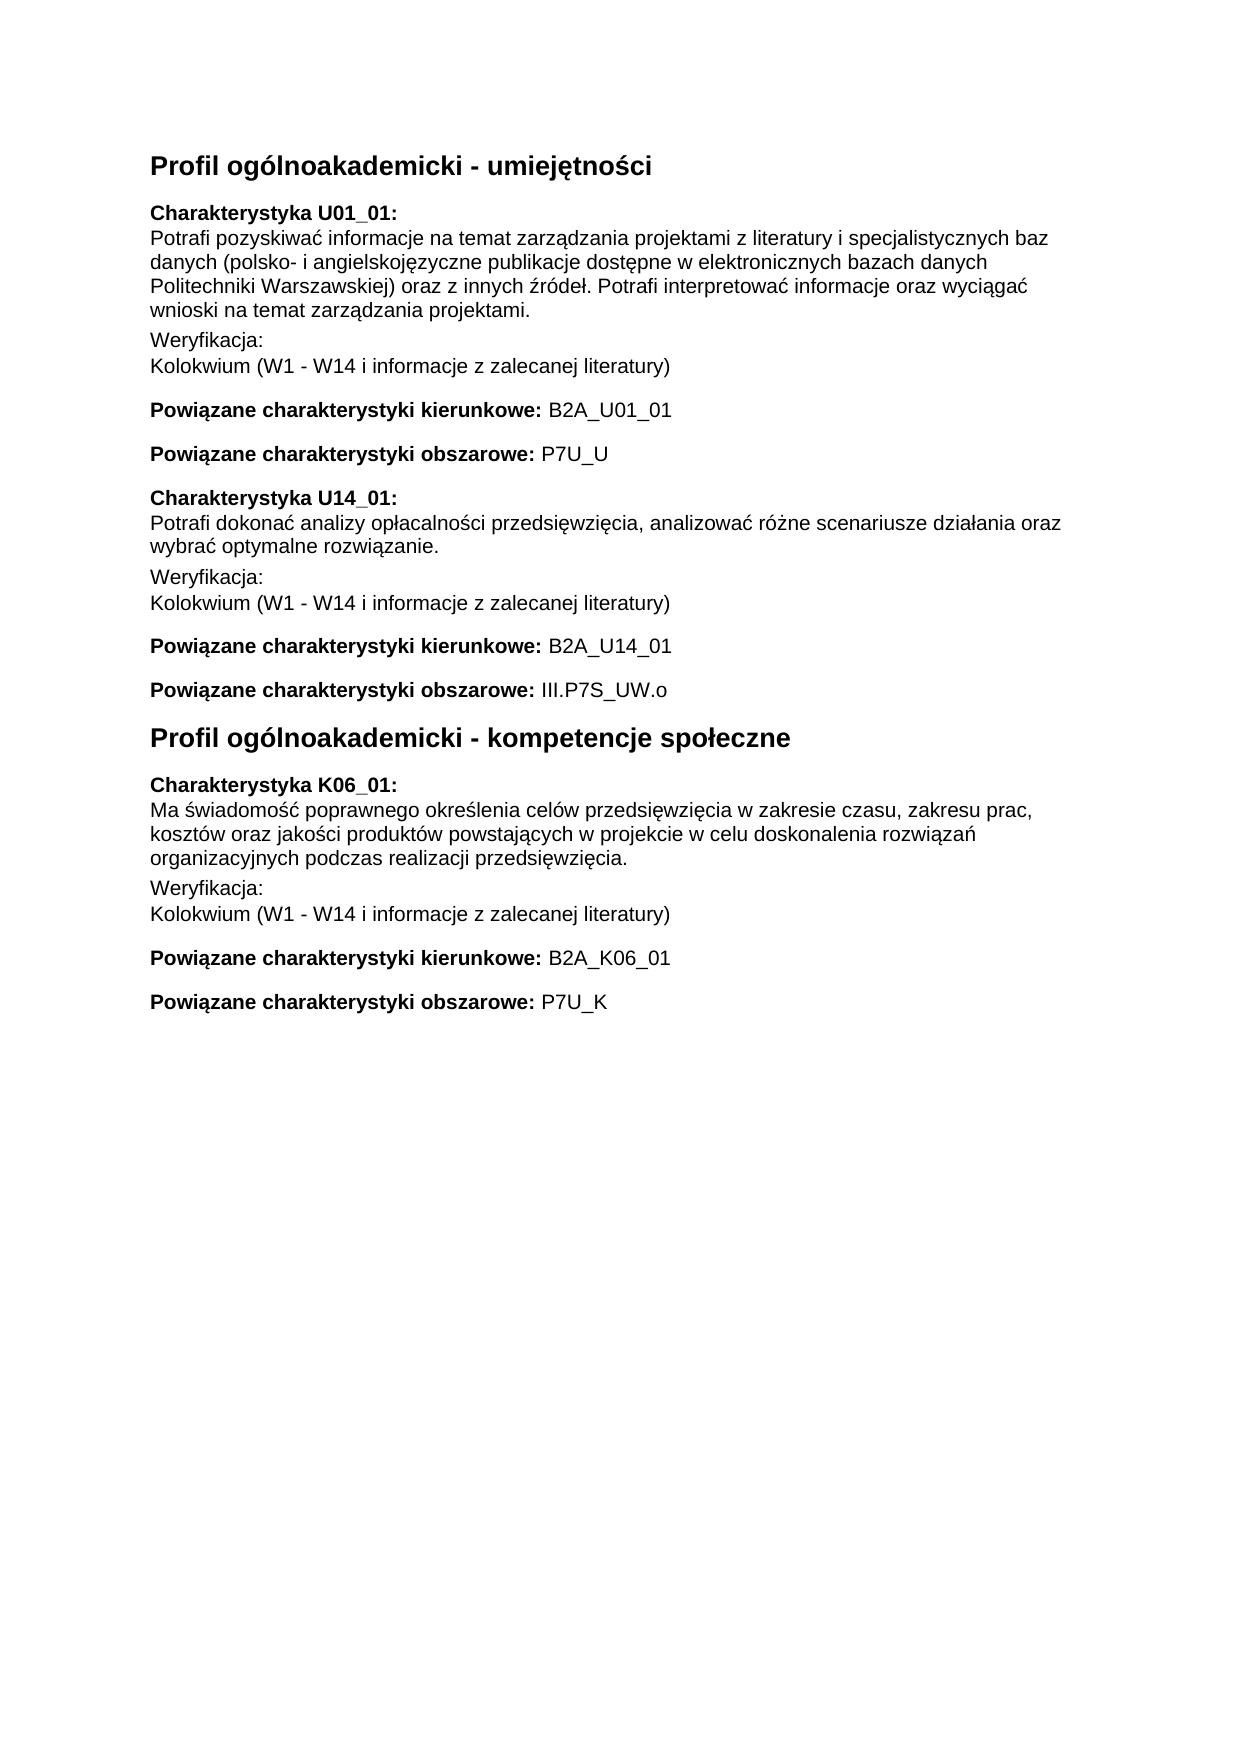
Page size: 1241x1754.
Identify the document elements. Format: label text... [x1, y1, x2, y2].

text Kolokwium (W1 - W14 i informacje z zalecanej literatury) [150, 902, 1090, 926]
text Ma świadomość poprawnego określenia celów przedsięwzięcia w zakresie czasu, zakresu prac, kosztów oraz jakości produktów powstających w projekcie w celu doskonalenia rozwiązań organizacyjnych podczas realizacji przedsięwzięcia. [150, 798, 1090, 870]
text Powiązane charakterystyki kierunkowe: B2A_K06_01 [150, 946, 1090, 970]
text Weryfikacja: [150, 564, 1090, 588]
text Powiązane charakterystyki obszarowe: III.P7S_UW.o [150, 678, 1090, 702]
text Charakterystyka U01_01: [150, 201, 1090, 225]
text Weryfikacja: [150, 328, 1090, 352]
text Potrafi pozyskiwać informacje na temat zarządzania projektami z literatury i specjalistycznych baz danych (polsko- i angielskojęzyczne publikacje dostępne w elektronicznych bazach danych Politechniki Warszawskiej) oraz z innych źródeł. Potrafi interpretować informacje oraz wyciągać wnioski na temat zarządzania projektami. [150, 226, 1090, 322]
subtitle Profil ogólnoakademicki - kompetencje społeczne [150, 722, 1090, 753]
text Powiązane charakterystyki kierunkowe: B2A_U01_01 [150, 398, 1090, 422]
text Kolokwium (W1 - W14 i informacje z zalecanej literatury) [150, 591, 1090, 614]
text Potrafi dokonać analizy opłacalności przedsięwzięcia, analizować różne scenariusze działania oraz wybrać optymalne rozwiązanie. [150, 510, 1090, 558]
text Powiązane charakterystyki obszarowe: P7U_U [150, 442, 1090, 466]
text Charakterystyka U14_01: [150, 485, 1090, 509]
text Powiązane charakterystyki obszarowe: P7U_K [150, 989, 1090, 1013]
subtitle Profil ogólnoakademicki - umiejętności [150, 150, 1090, 181]
text Weryfikacja: [150, 876, 1090, 900]
text Powiązane charakterystyki kierunkowe: B2A_U14_01 [150, 634, 1090, 658]
text Kolokwium (W1 - W14 i informacje z zalecanej literatury) [150, 354, 1090, 378]
text Charakterystyka K06_01: [150, 773, 1090, 797]
